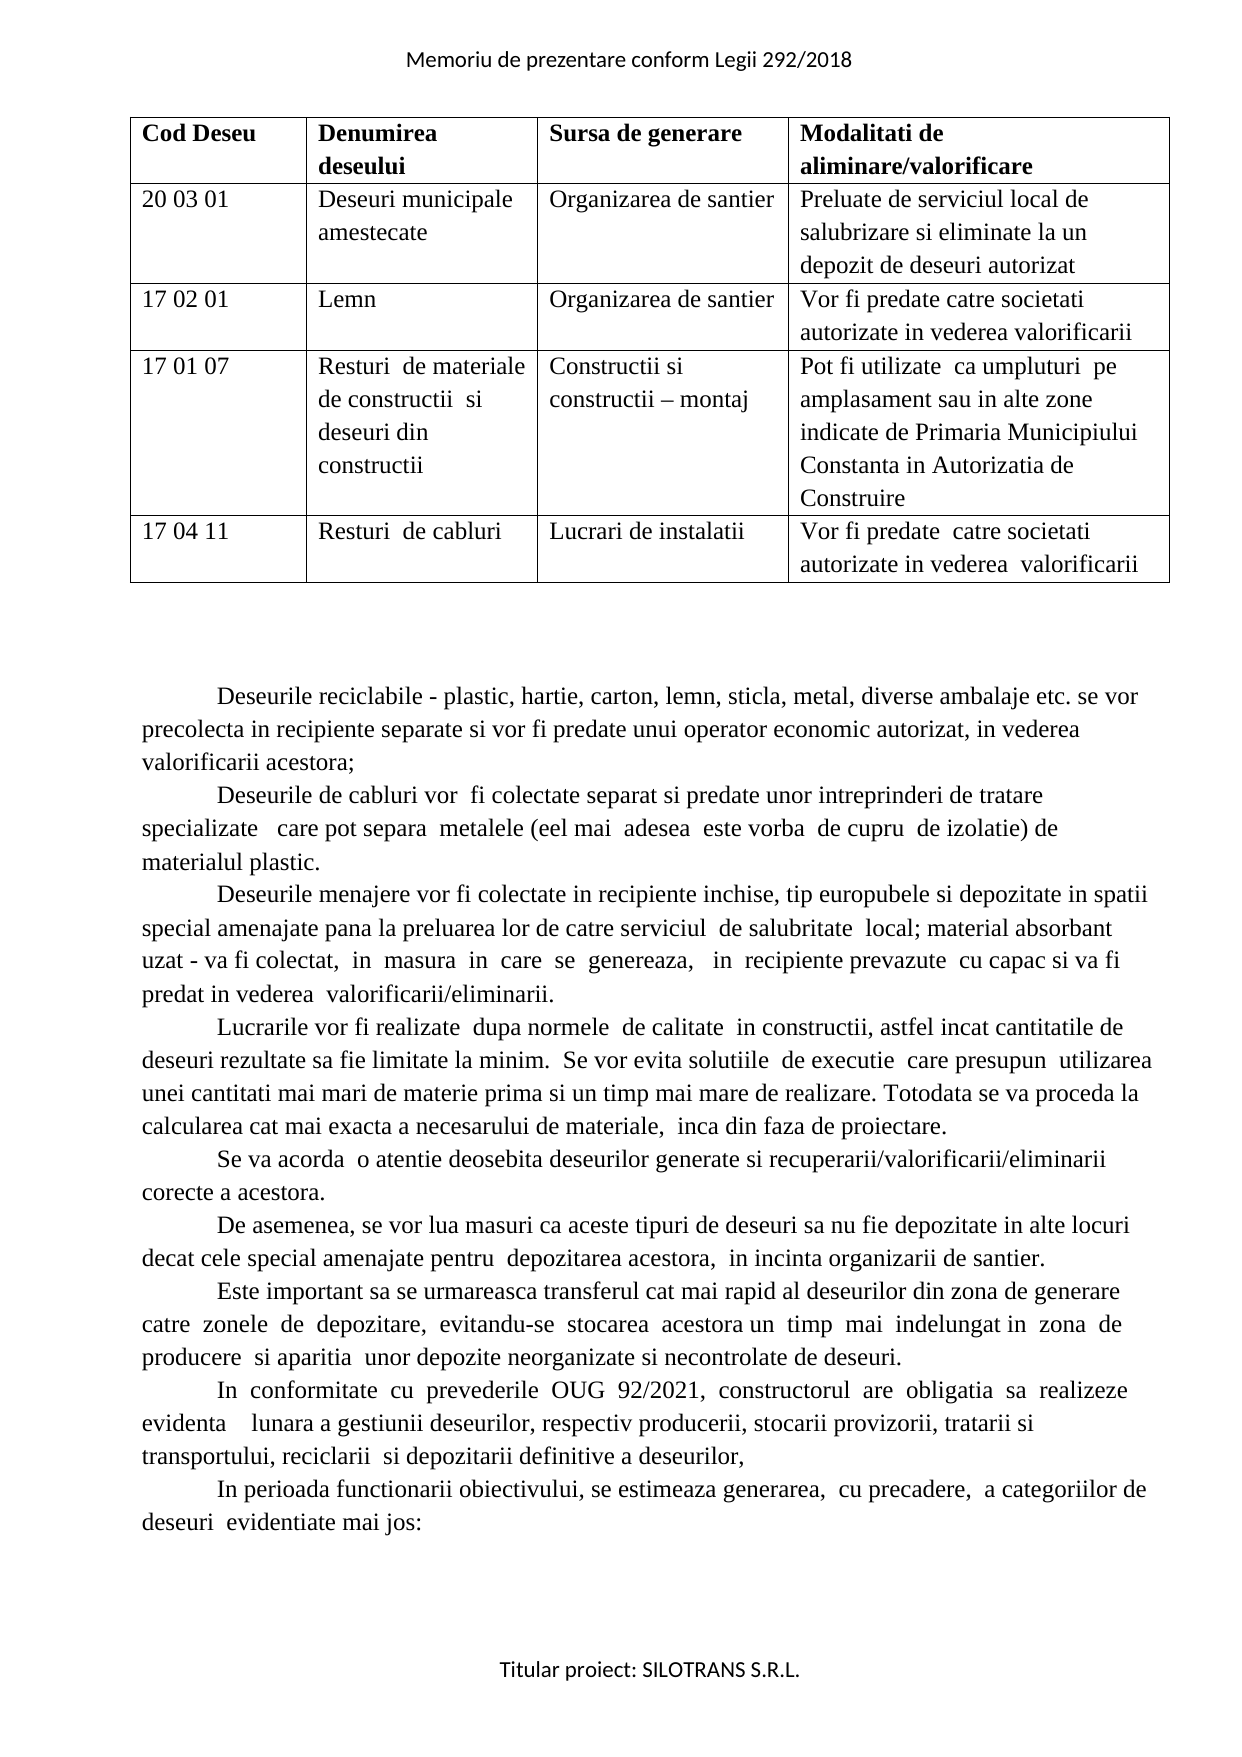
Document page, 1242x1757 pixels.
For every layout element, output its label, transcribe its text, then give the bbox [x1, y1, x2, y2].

table_header Sursa de generare [538, 118, 788, 183]
table_cell Resturi de cabluri [307, 516, 537, 582]
text Deseurile menajere vor fi colectate in recipiente inchise, tip europubele si depozitate in spatii special amenajate pana la preluarea lor de catre serviciul de salubritate local; material absorbant uzat - va fi colectat, in masura in care se genereaza, in recipiente prevazute cu capac si va fi predat in vederea valorificarii/eliminarii. [142, 879, 1158, 1007]
table_cell Vor fi predate catre societati autorizate in vederea valorificarii [789, 284, 1169, 350]
table_cell Lemn [307, 284, 537, 350]
table_cell Preluate de serviciul local de salubrizare si eliminate la un depozit de deseuri autorizat [789, 184, 1169, 283]
table_cell 17 01 07 [131, 351, 306, 515]
table_cell Constructii si constructii – montaj [538, 351, 788, 515]
table_cell 17 04 11 [131, 516, 306, 582]
text Deseurile de cabluri vor fi colectate separat si predate unor intreprinderi de tratare specializate care pot separa metalele (eel mai adesea este vorba de cupru de izolatie) de materialul plastic. [142, 781, 1158, 875]
text In perioada functionarii obiectivului, se estimeaza generarea, cu precadere, a categoriilor de deseuri evidentiate mai jos: [142, 1474, 1158, 1536]
text Este important sa se urmareasca transferul cat mai rapid al deseurilor din zona de generare catre zonele de depozitare, evitandu-se stocarea acestora un timp mai indelungat in zona de producere si aparitia unor depozite neorganizate si necontrolate de deseuri. [142, 1276, 1158, 1371]
table_cell Vor fi predate catre societati autorizate in vederea valorificarii [789, 516, 1169, 582]
table_header Cod Deseu [131, 118, 306, 183]
table_cell Organizarea de santier [538, 184, 788, 283]
table_cell Resturi de materiale de constructii si deseuri din constructii [307, 351, 537, 515]
table_cell Organizarea de santier [538, 284, 788, 350]
text Deseurile reciclabile - plastic, hartie, carton, lemn, sticla, metal, diverse ambalaje etc. se vor precolecta in recipiente separate si vor fi predate unui operator economic autorizat, in vederea valorificarii acestora; [142, 681, 1158, 776]
table_cell Deseuri municipale amestecate [307, 184, 537, 283]
table_cell 20 03 01 [131, 184, 306, 283]
table_cell Lucrari de instalatii [538, 516, 788, 582]
text Lucrarile vor fi realizate dupa normele de calitate in constructii, astfel incat cantitatile de deseuri rezultate sa fie limitate la minim. Se vor evita solutiile de executie care presupun utilizarea unei cantitati mai mari de materie prima si un timp mai mare de realizare. Totodata se va proceda la calcularea cat mai exacta a necesarului de materiale, inca din faza de proiectare. [142, 1012, 1158, 1139]
text De asemenea, se vor lua masuri ca aceste tipuri de deseuri sa nu fie depozitate in alte locuri decat cele special amenajate pentru depozitarea acestora, in incinta organizarii de santier. [142, 1210, 1158, 1272]
table_header Denumirea deseului [307, 118, 537, 183]
table_cell 17 02 01 [131, 284, 306, 350]
table_cell Pot fi utilizate ca umpluturi pe amplasament sau in alte zone indicate de Primaria Municipiului Constanta in Autorizatia de Construire [789, 351, 1169, 515]
table_header Modalitati de aliminare/valorificare [789, 118, 1169, 183]
text Se va acorda o atentie deosebita deseurilor generate si recuperarii/valorificarii/eliminarii corecte a acestora. [142, 1144, 1158, 1206]
text In conformitate cu prevederile OUG 92/2021, constructorul are obligatia sa realizeze evidenta lunara a gestiunii deseurilor, respectiv producerii, stocarii provizorii, tratarii si transportului, reciclarii si depozitarii definitive a deseurilor, [142, 1375, 1158, 1470]
